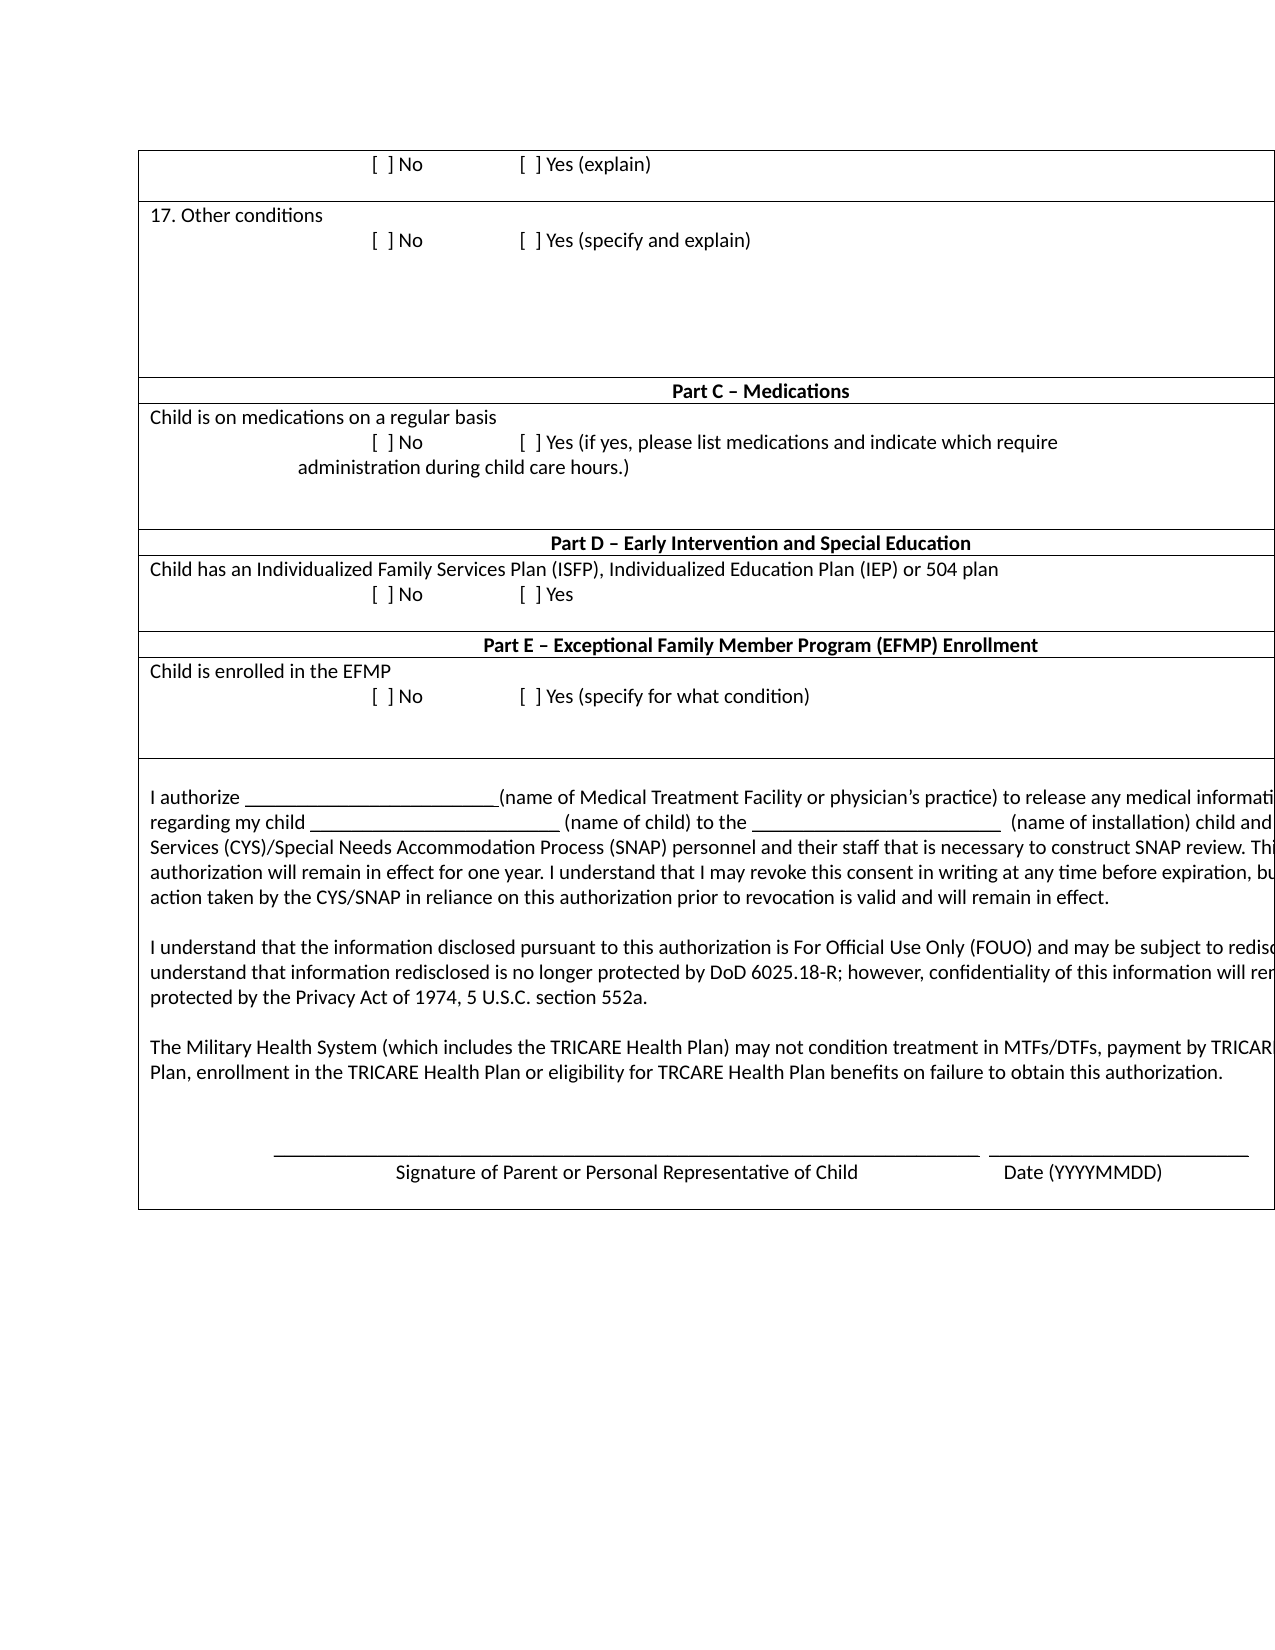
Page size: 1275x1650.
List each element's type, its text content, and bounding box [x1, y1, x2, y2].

table_cell Part C – Medications [139, 378, 1274, 403]
table_cell 17. Other conditions [ ] No [ ] Yes (specify and explain) [139, 202, 1274, 377]
table_cell Child is on medications on a regular basis [ ] No [ ] Yes (if yes, please list medications and indicate which require administration during child care hours.) [139, 404, 1274, 529]
table_cell I authorize ________________________ (name of Medical Treatment Facility or physician’s practice) to release any medical information regarding my child ________________________ (name of child) to the ________________________ (name of installation) child and Youth Services (CYS)/Special Needs Accommodation Process (SNAP) personnel and their staff that is necessary to construct SNAP review. This authorization will remain in effect for one year. I understand that I may revoke this consent in writing at any time before expiration, but any action taken by the CYS/SNAP in reliance on this authorization prior to revocation is valid and will remain in effect. I understand that the information disclosed pursuant to this authorization is For Official Use Only (FOUO) and may be subject to redisclosure. I understand that information redisclosed is no longer protected by DoD 6025.18-R; however, confidentiality of this information will remain protected by the Privacy Act of 1974, 5 U.S.C. section 552a. The Military Health System (which includes the TRICARE Health Plan) may not condition treatment in MTFs/DTFs, payment by TRICARE Health Plan, enrollment in the TRICARE Health Plan or eligibility for TRCARE Health Plan benefits on failure to obtain this authorization. ____________________________________________________________________ _________________________ Signature of Parent or Personal Representative of Child Date (YYYYMMDD) [139, 759, 1274, 1209]
table_cell Child has an Individualized Family Services Plan (ISFP), Individualized Education Plan (IEP) or 504 plan [ ] No [ ] Yes [139, 556, 1274, 631]
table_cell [139, 151, 1274, 201]
table_cell Part D – Early Intervention and Special Education [139, 530, 1274, 555]
table_cell Child is enrolled in the EFMP [ ] No [ ] Yes (specify for what condition) [139, 658, 1274, 758]
table_cell Part E – Exceptional Family Member Program (EFMP) Enrollment [139, 632, 1274, 657]
